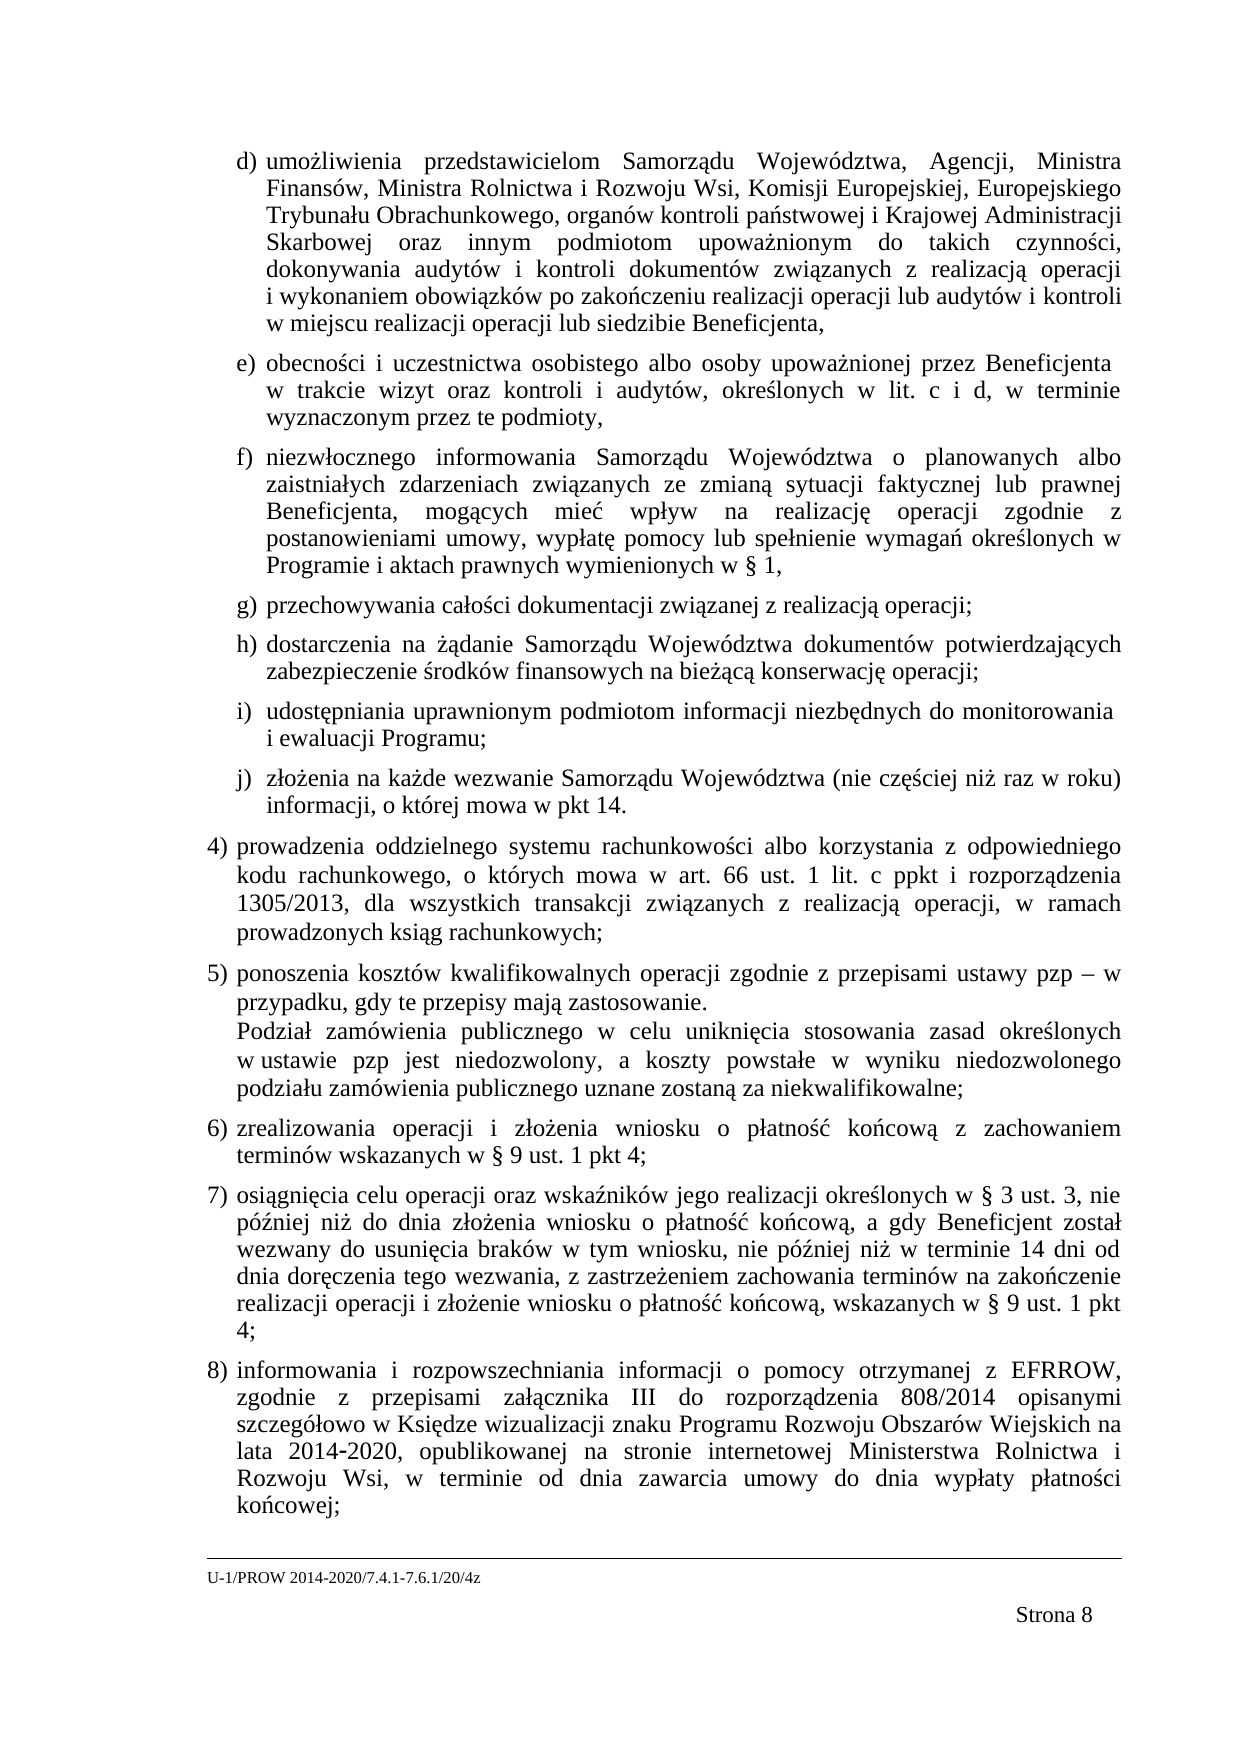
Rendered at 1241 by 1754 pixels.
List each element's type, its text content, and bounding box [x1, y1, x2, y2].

list ponoszenia kosztów kwalifikowalnych operacji zgodnie z przepisami ustawy pzp – w przypadku, gdy te przepisy mają zastosowanie. [207, 958, 1122, 1016]
list prowadzenia oddzielnego systemu rachunkowości albo korzystania z odpowiedniego kodu rachunkowego, o których mowa w art. 66 ust. 1 lit. c ppkt i rozporządzenia 1305/2013, dla wszystkich transakcji związanych z realizacją operacji, w ramach prowadzonych ksiąg rachunkowych; [207, 831, 1122, 946]
list udostępniania uprawnionym podmiotom informacji niezbędnych do monitorowania i ewaluacji Programu; [236, 698, 1122, 752]
list obecności i uczestnictwa osobistego albo osoby upoważnionej przez Beneficjenta w trakcie wizyt oraz kontroli i audytów, określonych w lit. c i d, w terminie wyznaczonym przez te podmioty, [236, 350, 1122, 431]
list niezwłocznego informowania Samorządu Województwa o planowanych albo zaistniałych zdarzeniach związanych ze zmianą sytuacji faktycznej lub prawnej Beneficjenta, mogących mieć wpływ na realizację operacji zgodnie z postanowieniami umowy, wypłatę pomocy lub spełnienie wymagań określonych w Programie i aktach prawnych wymienionych w § 1, [236, 443, 1122, 579]
list zrealizowania operacji i złożenia wniosku o płatność końcową z zachowaniem terminów wskazanych w § 9 ust. 1 pkt 4; [207, 1115, 1122, 1169]
list złożenia na każde wezwanie Samorządu Województwa (nie częściej niż raz w roku) informacji, o której mowa w pkt 14. [236, 764, 1122, 818]
list dostarczenia na żądanie Samorządu Województwa dokumentów potwierdzających zabezpieczenie środków finansowych na bieżącą konserwację operacji; [236, 631, 1122, 685]
list osiągnięcia celu operacji oraz wskaźników jego realizacji określonych w § 3 ust. 3, nie później niż do dnia złożenia wniosku o płatność końcową, a gdy Beneficjent został wezwany do usunięcia braków w tym wniosku, nie później niż w terminie 14 dni od dnia doręczenia tego wezwania, z zastrzeżeniem zachowania terminów na zakończenie realizacji operacji i złożenie wniosku o płatność końcową, wskazanych w § 9 ust. 1 pkt 4; [207, 1181, 1122, 1344]
list informowania i rozpowszechniania informacji o pomocy otrzymanej z EFRROW, zgodnie z przepisami załącznika III do rozporządzenia 808/2014 opisanymi szczegółowo w Księdze wizualizacji znaku Programu Rozwoju Obszarów Wiejskich na lata 20142020, opublikowanej na stronie internetowej Ministerstwa Rolnictwa i Rozwoju Wsi, w terminie od dnia zawarcia umowy do dnia wypłaty płatności końcowej; [207, 1356, 1122, 1519]
list przechowywania całości dokumentacji związanej z realizacją operacji; [236, 591, 1122, 618]
list umożliwienia przedstawicielom Samorządu Województwa, Agencji, Ministra Finansów, Ministra Rolnictwa i Rozwoju Wsi, Komisji Europejskiej, Europejskiego Trybunału Obrachunkowego, organów kontroli państwowej i Krajowej Administracji Skarbowej oraz innym podmiotom upoważnionym do takich czynności, dokonywania audytów i kontroli dokumentów związanych z realizacją operacji i wykonaniem obowiązków po zakończeniu realizacji operacji lub audytów i kontroli w miejscu realizacji operacji lub siedzibie Beneficjenta, [236, 148, 1122, 337]
list Podział zamówienia publicznego w celu uniknięcia stosowania zasad określonych w ustawie pzp jest niedozwolony, a koszty powstałe w wyniku niedozwolonego podziału zamówienia publicznego uznane zostaną za niekwalifikowalne; [236, 1016, 1122, 1102]
